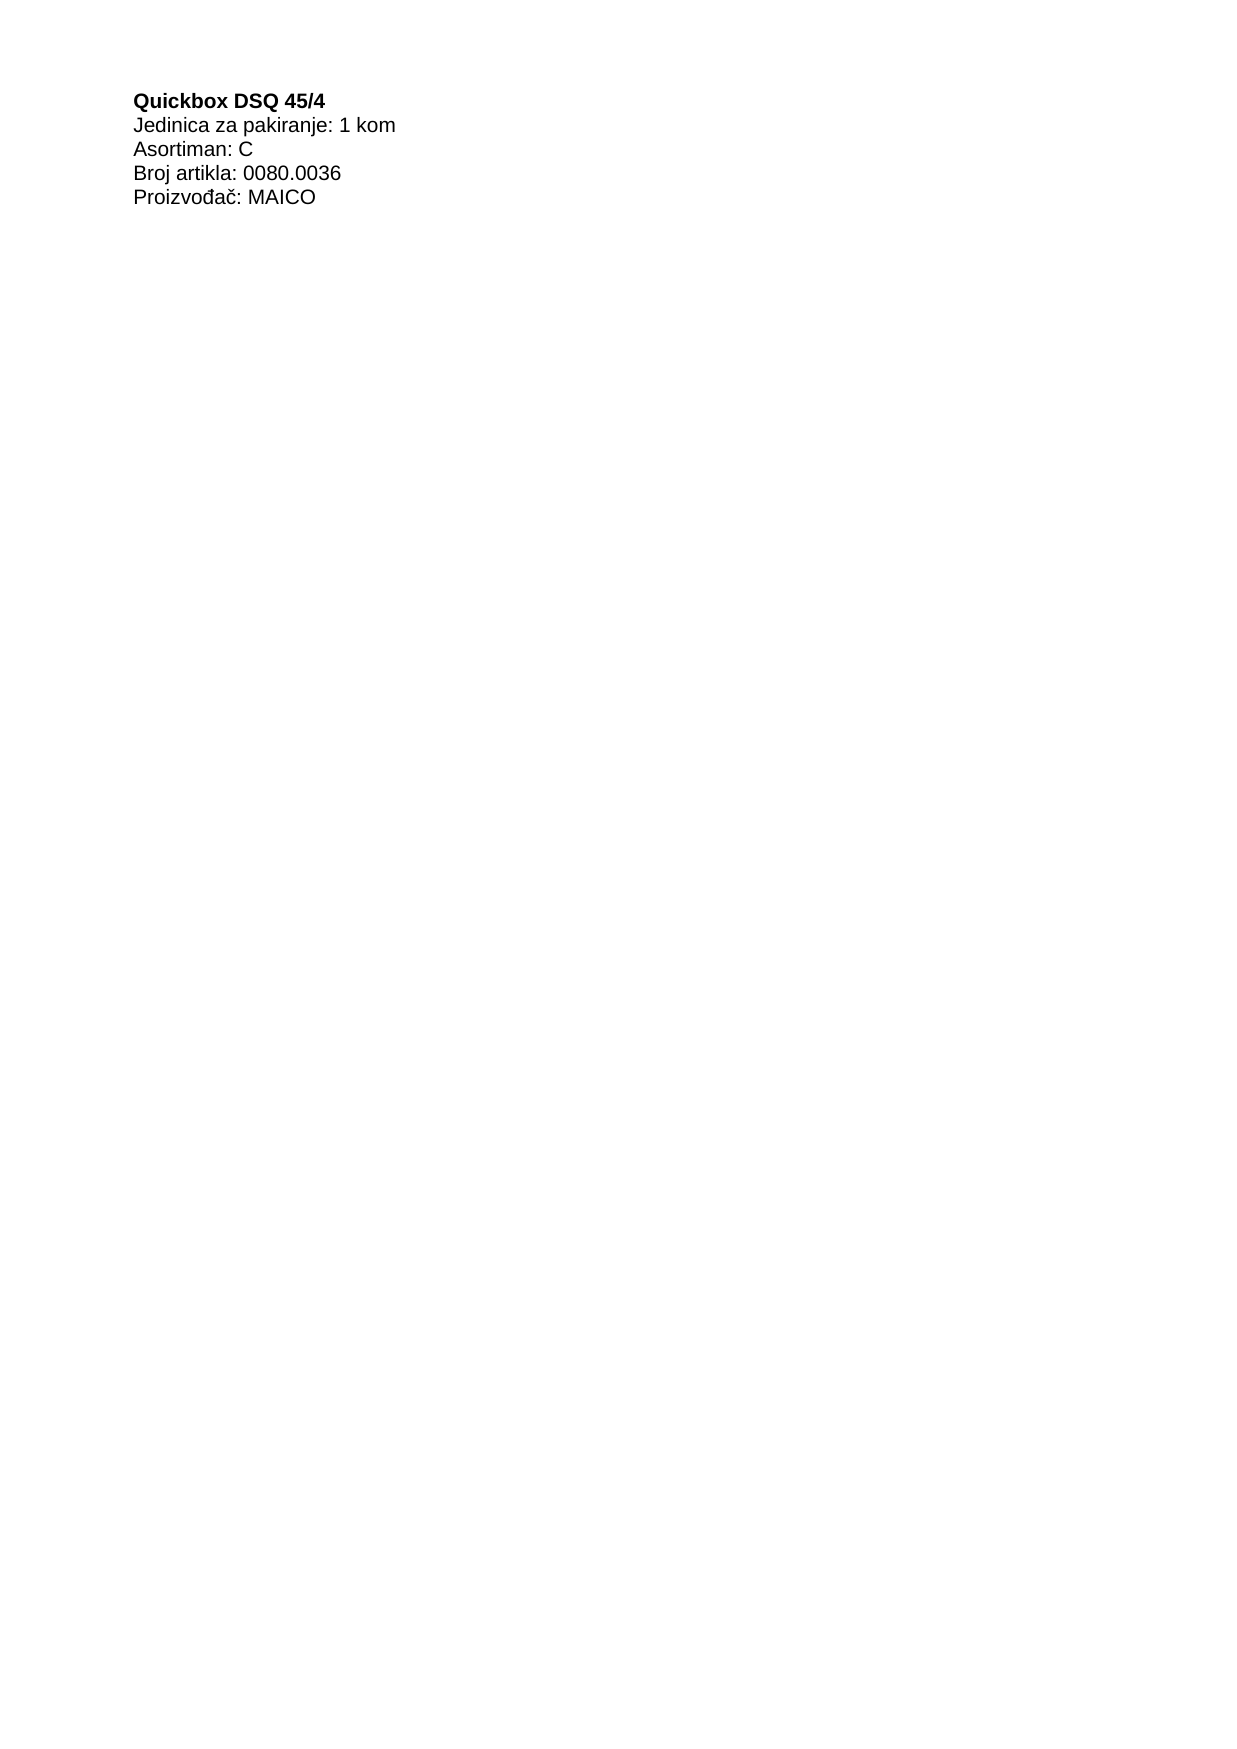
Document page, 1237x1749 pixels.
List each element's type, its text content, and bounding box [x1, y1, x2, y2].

text Quickbox DSQ 45/4Jedinica za pakiranje: 1 komAsortiman: C Broj artikla: 0080.0036Proizvođač: MAICO [133, 89, 1148, 208]
